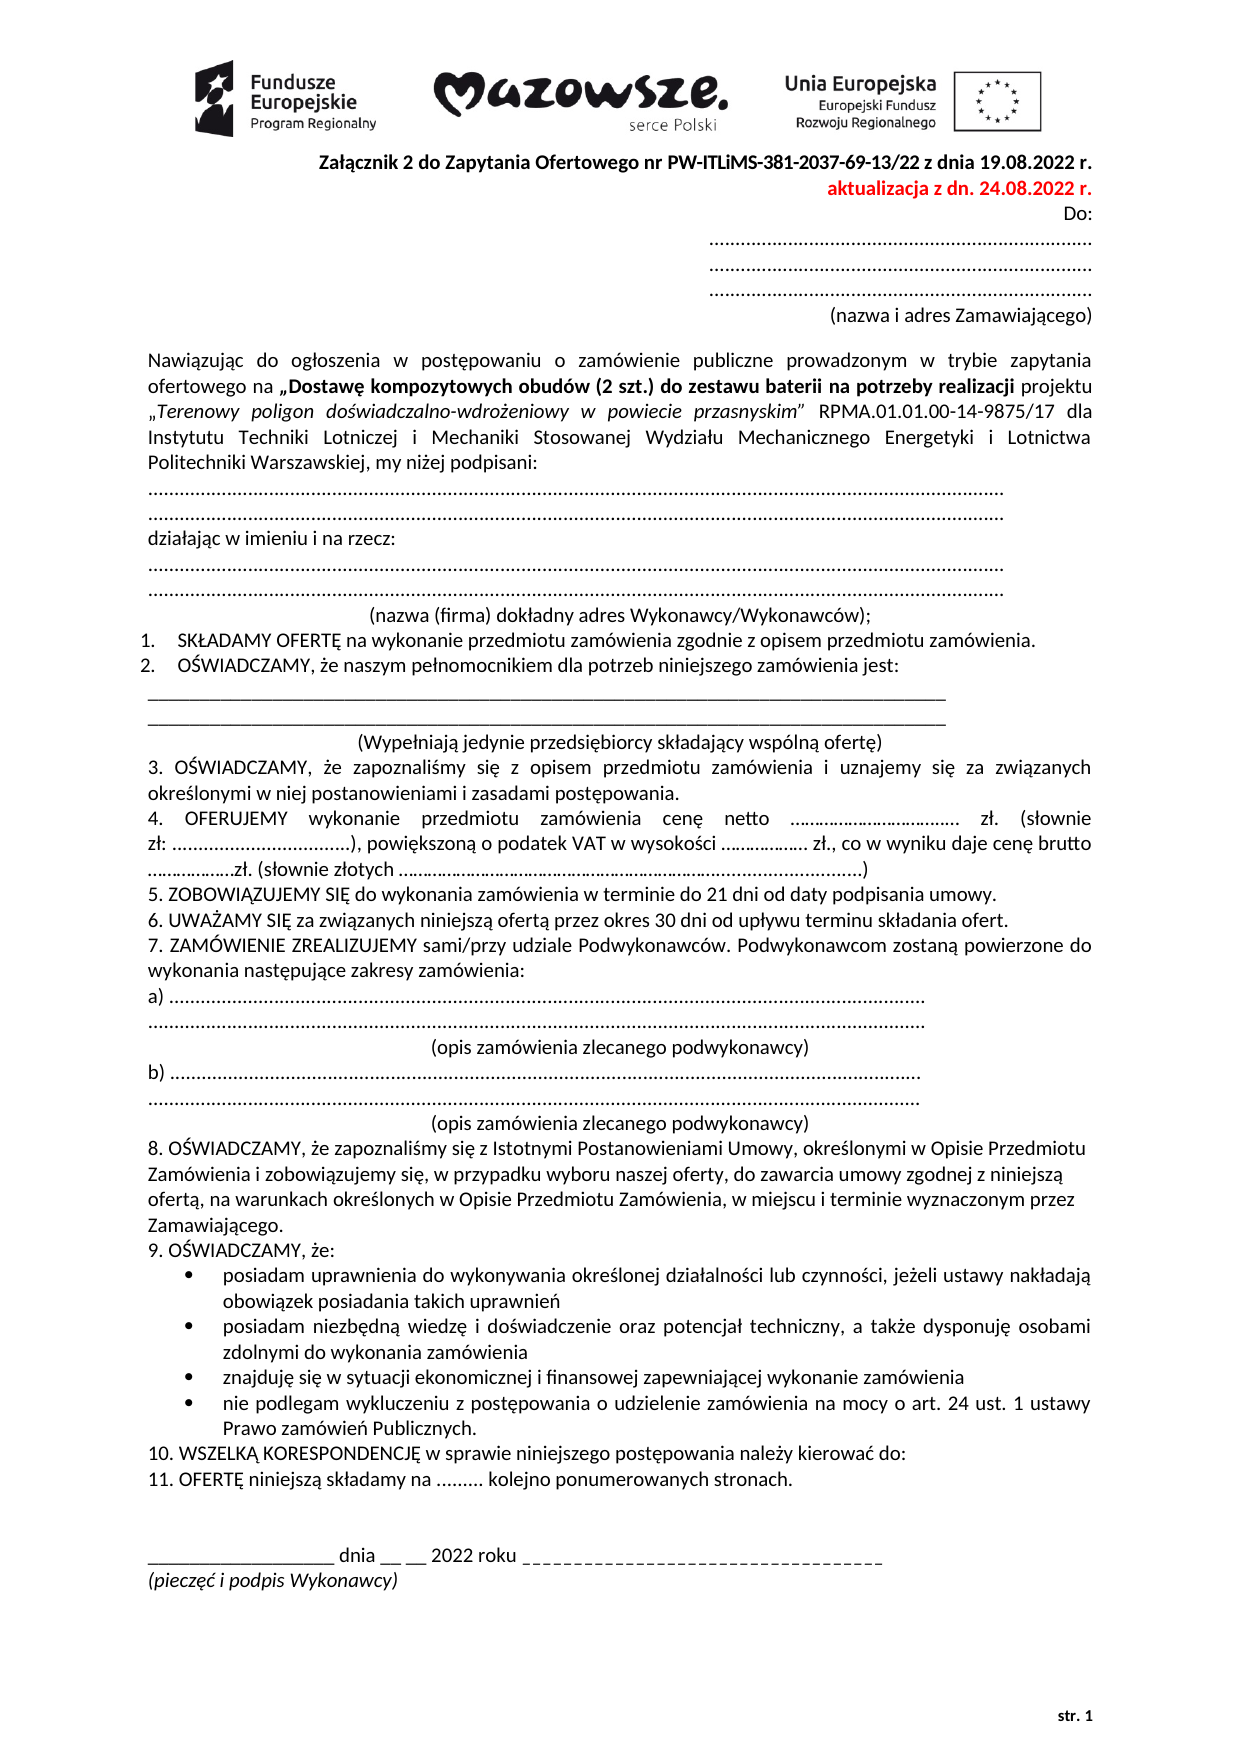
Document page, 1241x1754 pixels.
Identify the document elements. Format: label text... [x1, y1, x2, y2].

text Do: [148, 200, 1093, 226]
list posiadam niezbędną wiedzę i doświadczenie oraz potencjał techniczny, a także dysponuję osobami zdolnymi do wykonania zamówienia [185, 1313, 1093, 1364]
text działając w imieniu i na rzecz: [148, 526, 1093, 551]
picture [195, 60, 1045, 137]
list OŚWIADCZAMY, że naszym pełnomocnikiem dla potrzeb niniejszego zamówienia jest: [140, 653, 1093, 678]
text 6. UWAŻAMY SIĘ za związanych niniejszą ofertą przez okres 30 dni od upływu terminu składania ofert. [148, 907, 1093, 932]
text ................................................................................................................................................................... [148, 500, 1093, 526]
list posiadam uprawnienia do wykonywania określonej działalności lub czynności, jeżeli ustawy nakładają obowiązek posiadania takich uprawnień [185, 1263, 1093, 1313]
text ......................................................................... [148, 276, 1093, 302]
text ................................................................................................................................................................... [148, 576, 1093, 602]
text ................................................................................................................................................................... [148, 475, 1093, 500]
text _____________________________________________________________________________ [148, 703, 1093, 729]
text (pieczęć i podpis Wykonawcy) [148, 1568, 1093, 1593]
text 9. OŚWIADCZAMY, że: [148, 1237, 1093, 1263]
text 7. ZAMÓWIENIE ZREALIZUJEMY sami/przy udziale Podwykonawców. Podwykonawcom zostaną powierzone do wykonania następujące zakresy zamówienia: [148, 932, 1093, 983]
text _____________________________________________________________________________ [148, 678, 1093, 703]
text .................................................................................................................................................... [148, 1008, 1093, 1034]
list SKŁADAMY OFERTĘ na wykonanie przedmiotu zamówienia zgodnie z opisem przedmiotu zamówienia. [140, 627, 1093, 653]
text 11. OFERTĘ niniejszą składamy na ......... kolejno ponumerowanych stronach. [148, 1466, 1093, 1491]
text b) ............................................................................................................................................... [148, 1059, 1093, 1085]
text ................................................................................................................................................................... [148, 551, 1093, 576]
text Nawiązując do ogłoszenia w postępowaniu o zamówienie publiczne prowadzonym w trybie zapytania ofertowego na „Dostawę kompozytowych obudów (2 szt.) do zestawu baterii na potrzeby realizacji projektu „Terenowy poligon doświadczalno-wdrożeniowy w powiecie przasnyskim” RPMA.01.01.00-14-9875/17 dla Instytutu Techniki Lotniczej i Mechaniki Stosowanej Wydziału Mechanicznego Energetyki i Lotnictwa Politechniki Warszawskiej, my niżej podpisani: [148, 348, 1093, 475]
text Załącznik 2 do Zapytania Ofertowego nr PW-ITLiMS-381-2037-69-13/22 z dnia 19.08.2022 r. aktualizacja z dn. 24.08.2022 r. [148, 149, 1093, 200]
text 10. WSZELKĄ KORESPONDENCJĘ w sprawie niniejszego postępowania należy kierować do: [148, 1441, 1093, 1466]
text (Wypełniają jedynie przedsiębiorcy składający wspólną ofertę) [148, 729, 1093, 754]
text 3. OŚWIADCZAMY, że zapoznaliśmy się z opisem przedmiotu zamówienia i uznajemy się za związanych określonymi w niej postanowieniami i zasadami postępowania. [148, 754, 1093, 805]
text (nazwa i adres Zamawiającego) [148, 302, 1093, 327]
text 5. ZOBOWIĄZUJEMY SIĘ do wykonania zamówienia w terminie do 21 dni od daty podpisania umowy. [148, 881, 1093, 907]
text (opis zamówienia zlecanego podwykonawcy) [148, 1034, 1093, 1059]
text ......................................................................... [148, 226, 1093, 251]
text (nazwa (firma) dokładny adres Wykonawcy/Wykonawców); [148, 602, 1093, 627]
text a) ................................................................................................................................................ [148, 983, 1093, 1008]
text 4. OFERUJEMY wykonanie przedmiotu zamówienia cenę netto …………………………..… zł. (słownie zł: ..................................), powiększoną o podatek VAT w wysokości ……………… zł., co w wyniku daje cenę brutto ………………zł. (słownie złotych …………………………………………………………............................) [148, 805, 1093, 881]
text ......................................................................... [148, 251, 1093, 276]
text ................................................................................................................................................... [148, 1085, 1093, 1110]
list znajduję się w sytuacji ekonomicznej i finansowej zapewniającej wykonanie zamówienia [185, 1364, 1093, 1390]
text (opis zamówienia zlecanego podwykonawcy) [148, 1110, 1093, 1136]
text __________________ dnia __ __ 2022 roku ___________________________________ [148, 1542, 1093, 1568]
text 8. OŚWIADCZAMY, że zapoznaliśmy się z Istotnymi Postanowieniami Umowy, określonymi w Opisie Przedmiotu Zamówienia i zobowiązujemy się, w przypadku wyboru naszej oferty, do zawarcia umowy zgodnej z niniejszą ofertą, na warunkach określonych w Opisie Przedmiotu Zamówienia, w miejscu i terminie wyznaczonym przez Zamawiającego. [148, 1136, 1093, 1237]
list nie podlegam wykluczeniu z postępowania o udzielenie zamówienia na mocy o art. 24 ust. 1 ustawy Prawo zamówień Publicznych. [185, 1390, 1093, 1441]
